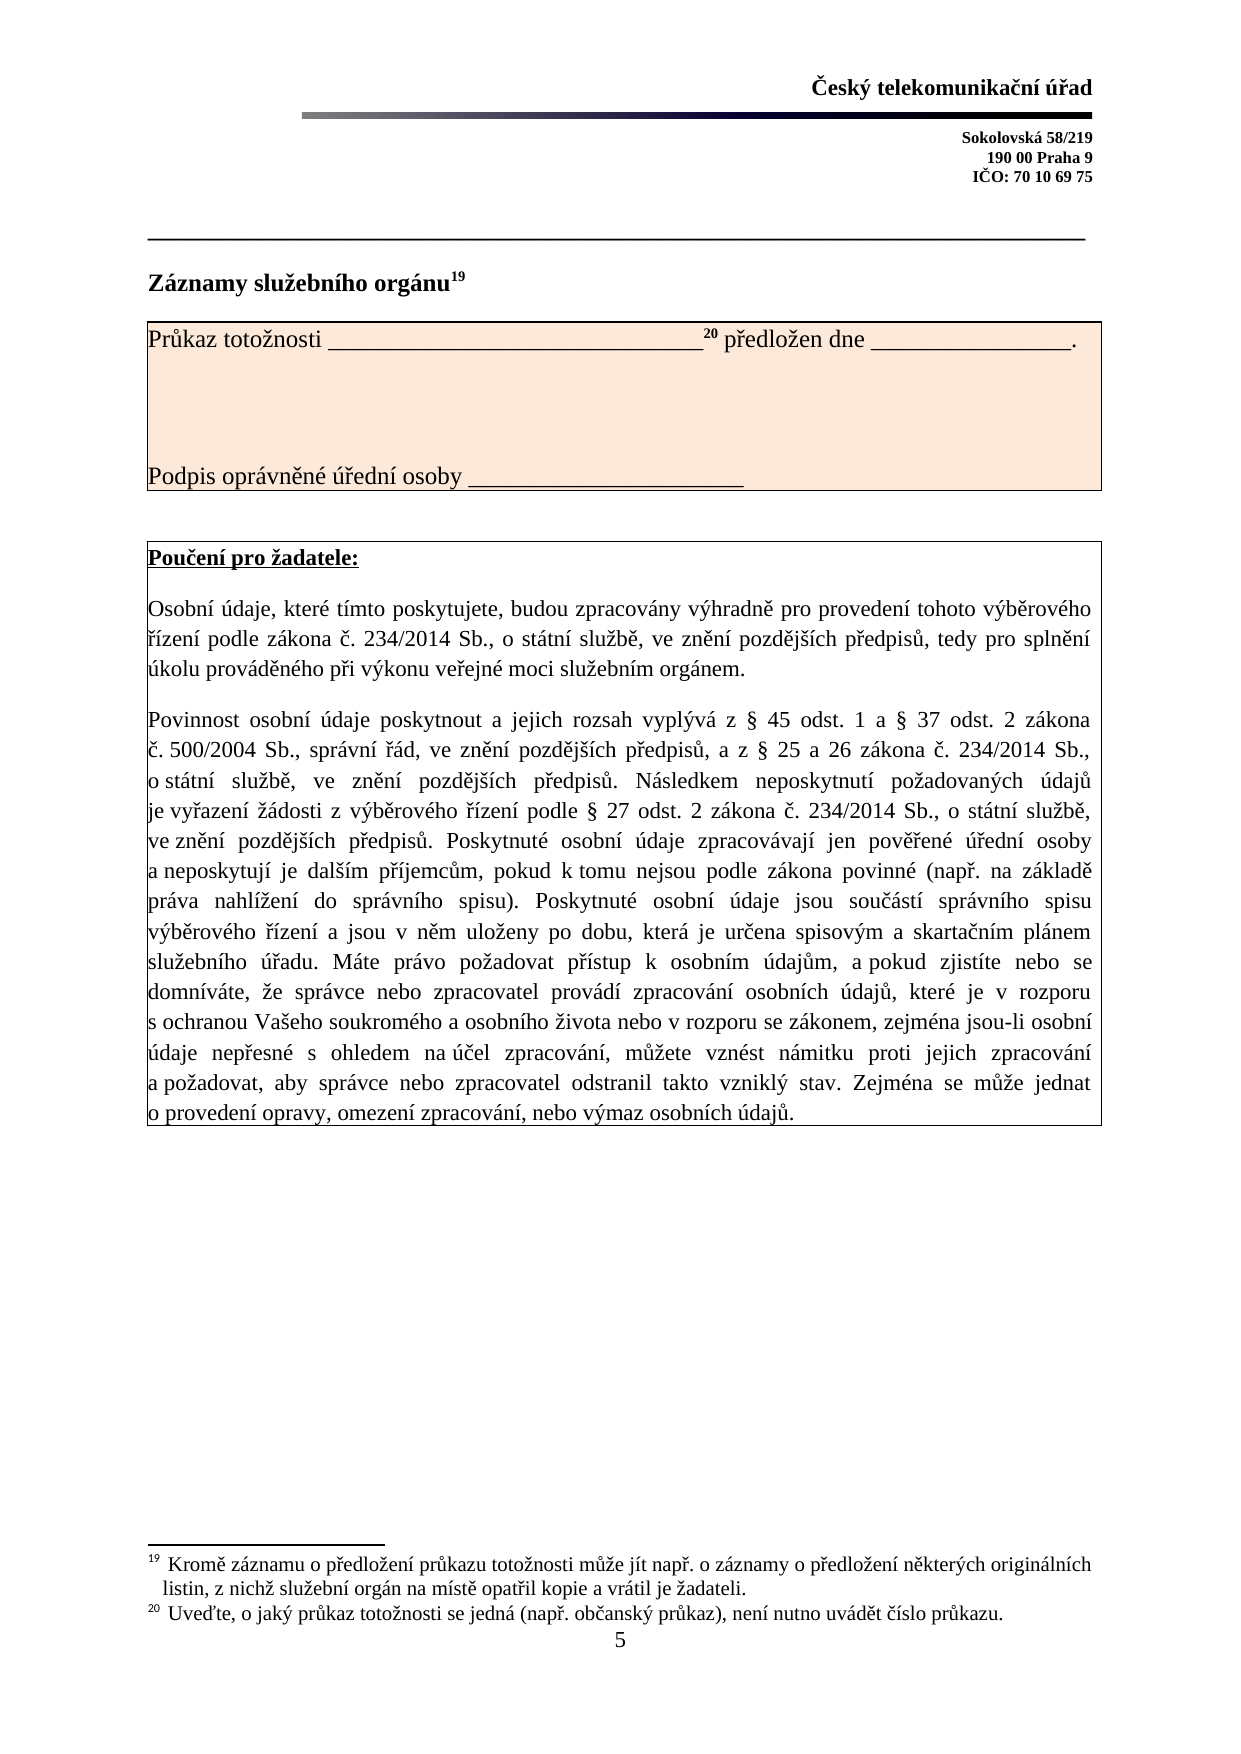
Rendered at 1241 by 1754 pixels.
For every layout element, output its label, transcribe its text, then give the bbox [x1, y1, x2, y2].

text Poučení pro žadatele: [148, 542, 1101, 570]
text Průkaz totožnosti ______________________________ předložen dne ________________. [148, 323, 1101, 353]
text Osobní údaje, které tímto poskytujete, budou zpracovány výhradně pro provedení tohoto výběrového řízení podle zákona č. 234/2014 Sb., o státní službě, ve znění pozdějších předpisů, tedy pro splnění úkolu prováděného při výkonu veřejné moci služebním orgánem. [148, 592, 1101, 682]
text ___________________________________________________________________________ [148, 214, 1092, 242]
text Záznamy služebního orgánu [148, 268, 1092, 296]
text Podpis oprávněné úřední osoby ______________________ [148, 458, 1101, 490]
text Povinnost osobní údaje poskytnout a jejich rozsah vyplývá z § 45 odst. 1 a § 37 odst. 2 zákona č. 500/2004 Sb., správní řád, ve znění pozdějších předpisů, a z § 25 a 26 zákona č. 234/2014 Sb., o státní službě, ve znění pozdějších předpisů. Následkem neposkytnutí požadovaných údajů je vyřazení žádosti z výběrového řízení podle § 27 odst. 2 zákona č. 234/2014 Sb., o státní službě, ve znění pozdějších předpisů. Poskytnuté osobní údaje zpracovávají jen pověřené úřední osoby a neposkytují je dalším příjemcům, pokud k tomu nejsou podle zákona povinné (např. na základě práva nahlížení do správního spisu). Poskytnuté osobní údaje jsou součástí správního spisu výběrového řízení a jsou v něm uloženy po dobu, která je určena spisovým a skartačním plánem služebního úřadu. Máte právo požadovat přístup k osobním údajům, a pokud zjistíte nebo se domníváte, že správce nebo zpracovatel provádí zpracování osobních údajů, které je v rozporu s ochranou Vašeho soukromého a osobního života nebo v rozporu se zákonem, zejména jsou-li osobní údaje nepřesné s ohledem na účel zpracování, můžete vznést námitku proti jejich zpracování a požadovat, aby správce nebo zpracovatel odstranil takto vzniklý stav. Zejména se může jednat o provedení opravy, omezení zpracování, nebo výmaz osobních údajů. [148, 703, 1101, 1125]
